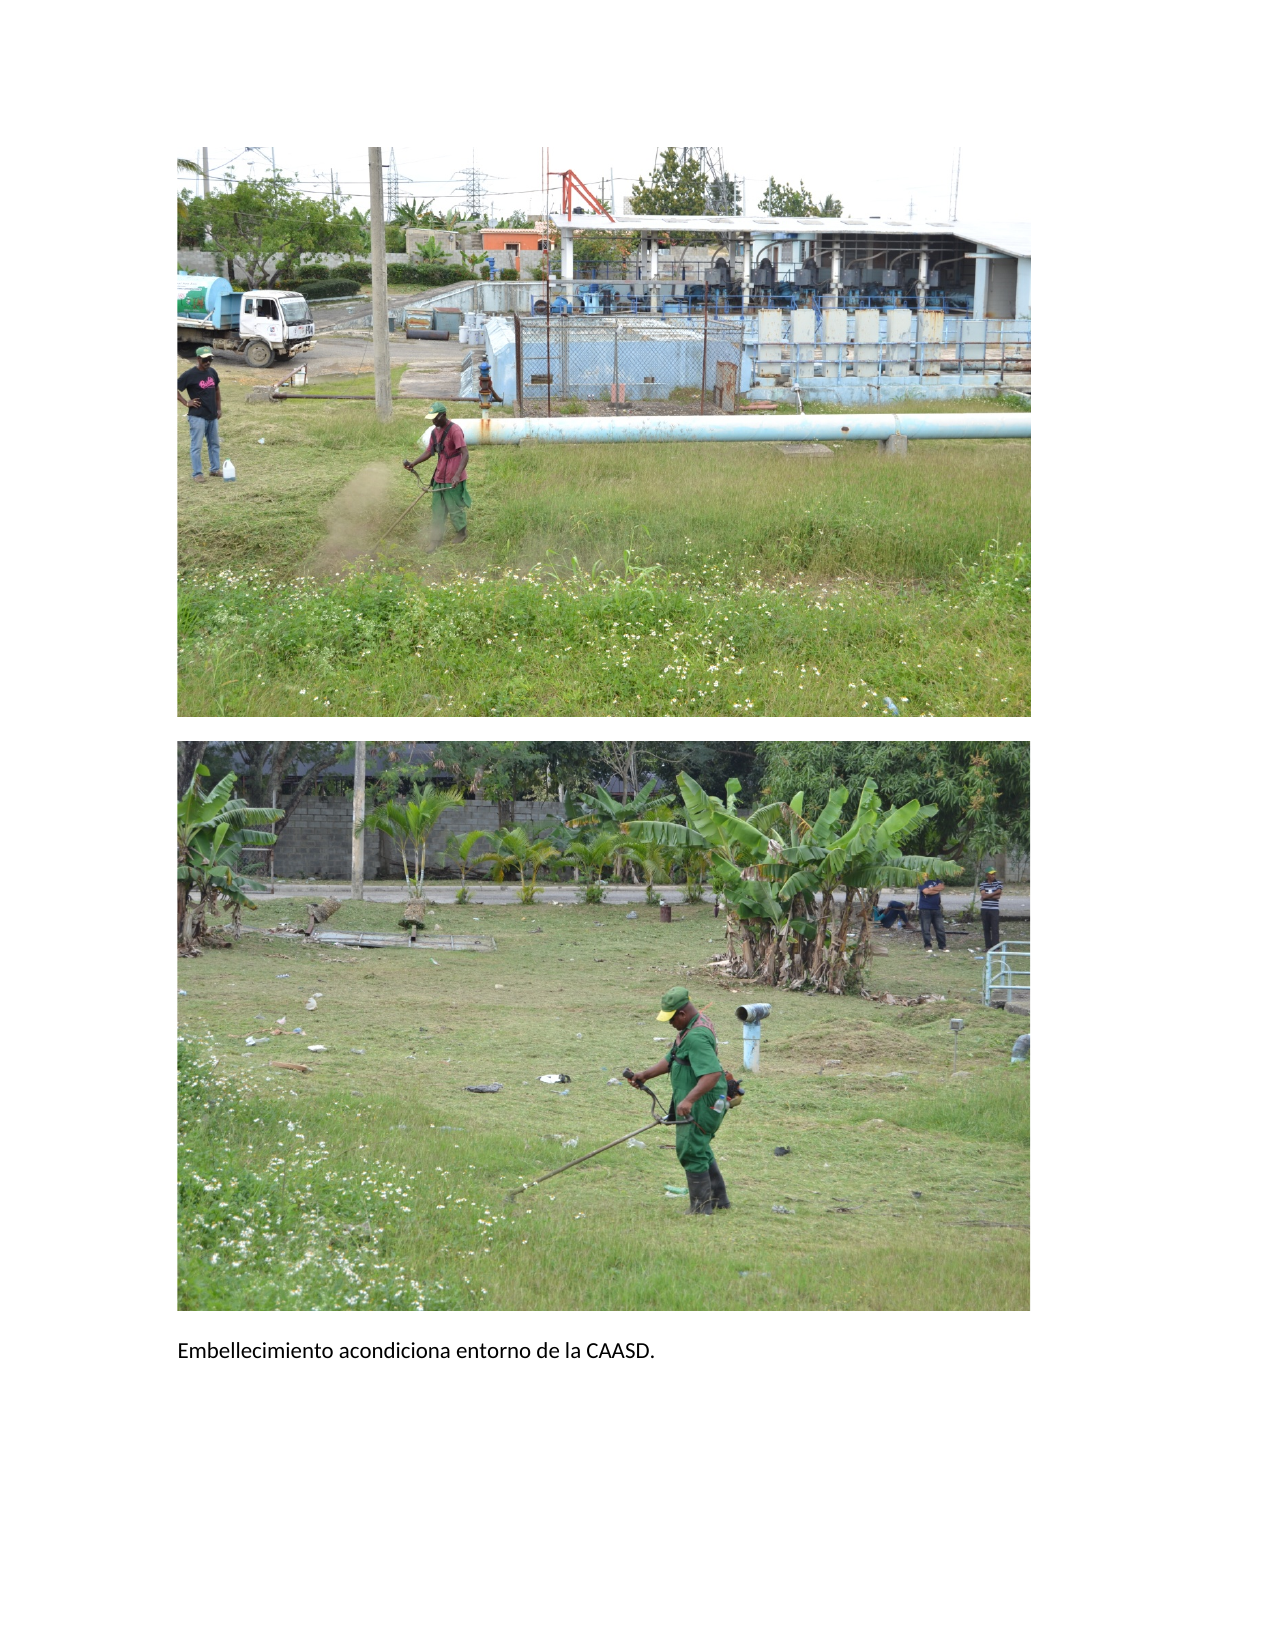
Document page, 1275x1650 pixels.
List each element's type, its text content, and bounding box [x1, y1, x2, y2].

picture [177, 741, 1031, 1311]
picture [177, 147, 1031, 717]
text Embellecimiento acondiciona entorno de la CAASD. [177, 1336, 1098, 1364]
